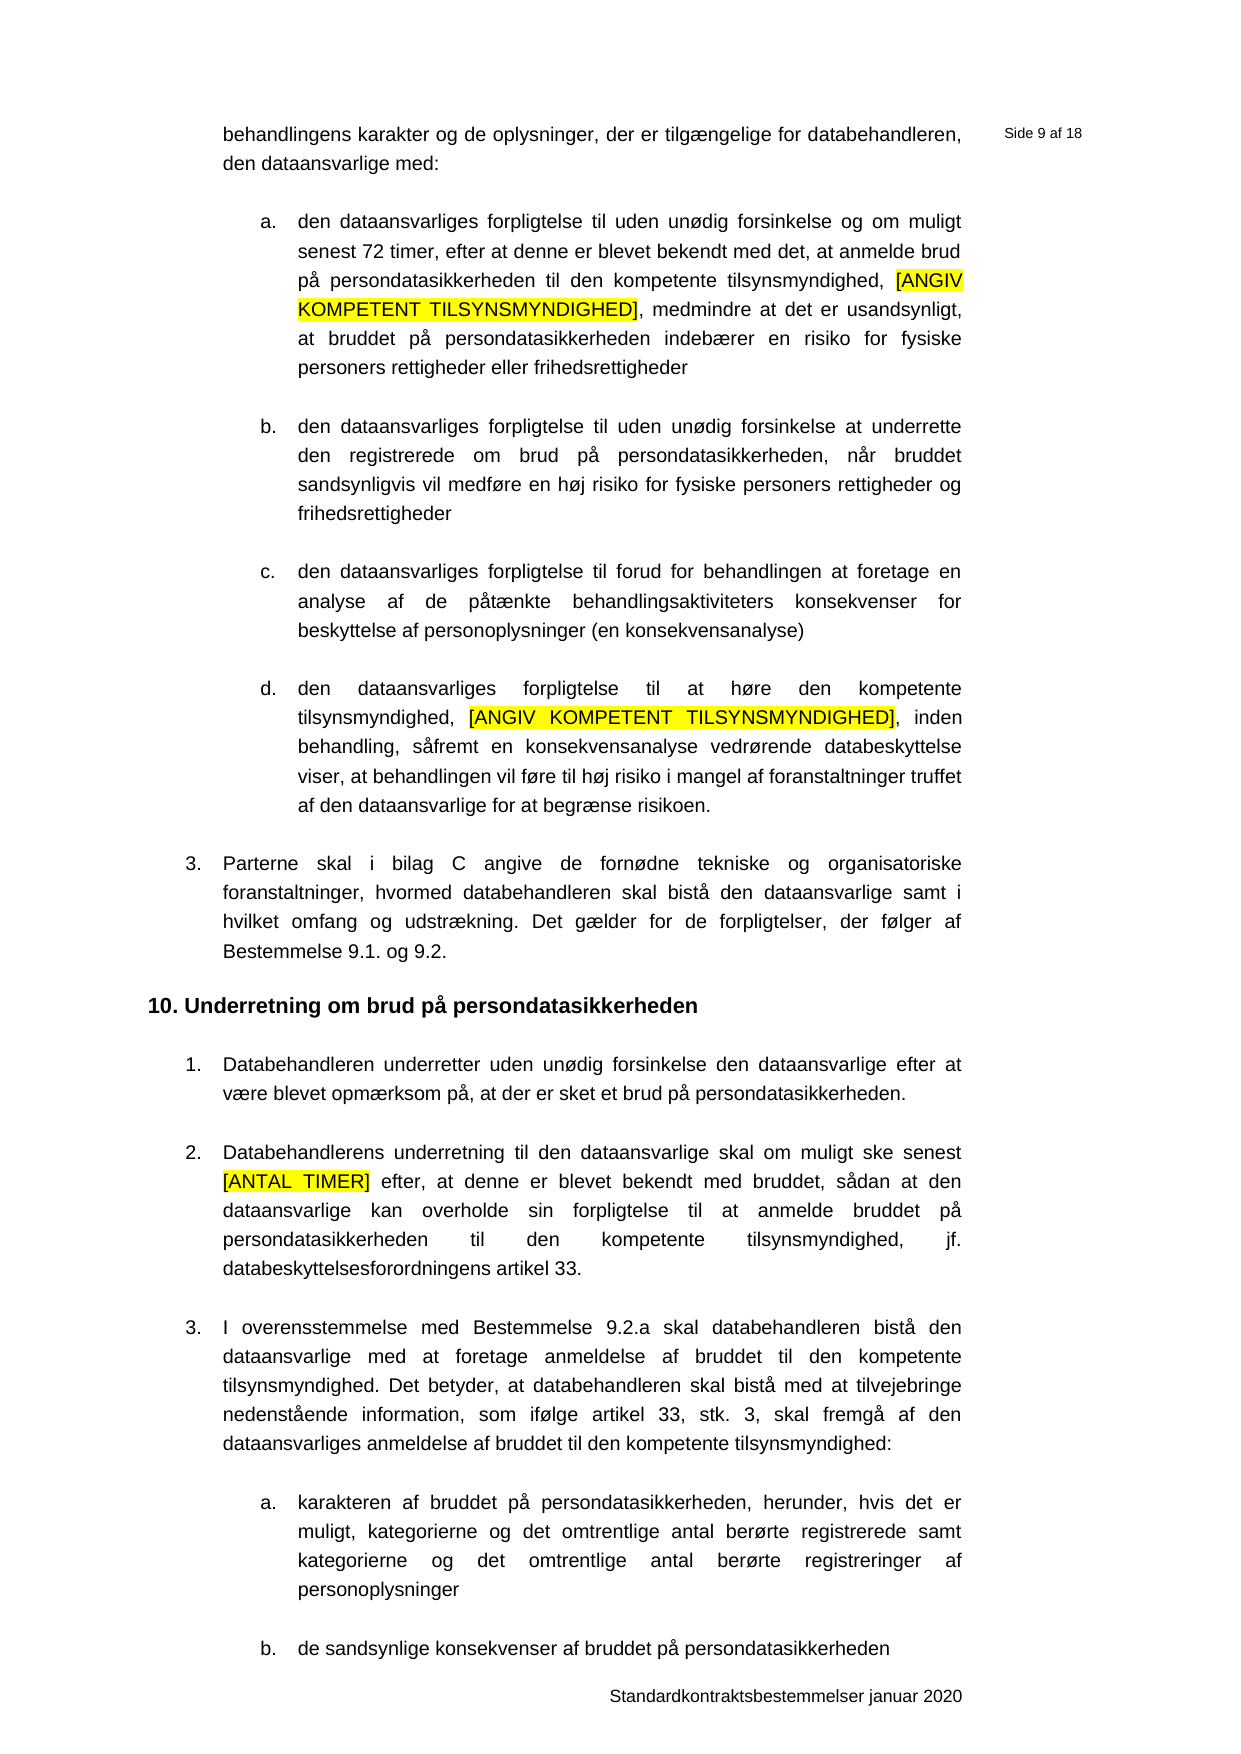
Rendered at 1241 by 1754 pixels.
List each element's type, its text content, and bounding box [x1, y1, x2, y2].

list de sandsynlige konsekvenser af bruddet på persondatasikkerheden [260, 1632, 963, 1661]
list I overensstemmelse med Bestemmelse 9.2.a skal databehandleren bistå den dataansvarlige med at foretage anmeldelse af bruddet til den kompetente tilsynsmyndighed. Det betyder, at databehandleren skal bistå med at tilvejebringe nedenstående information, som ifølge artikel 33, stk. 3, skal fremgå af den dataansvarliges anmeldelse af bruddet til den kompetente tilsynsmyndighed: [185, 1311, 963, 1457]
list karakteren af bruddet på persondatasikkerheden, herunder, hvis det er muligt, kategorierne og det omtrentlige antal berørte registrerede samt kategorierne og det omtrentlige antal berørte registreringer af personoplysninger [260, 1486, 963, 1602]
list den dataansvarliges forpligtelse til uden unødig forsinkelse at underrette den registrerede om brud på persondatasikkerheden, når bruddet sandsynligvis vil medføre en høj risiko for fysiske personers rettigheder og frihedsrettigheder [260, 410, 963, 526]
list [185, 118, 963, 176]
list den dataansvarliges forpligtelse til uden unødig forsinkelse og om muligt senest 72 timer, efter at denne er blevet bekendt med det, at anmelde brud på persondatasikkerheden til den kompetente tilsynsmyndighed, [ANGIV KOMPETENT TILSYNSMYNDIGHED], medmindre at det er usandsynligt, at bruddet på persondatasikkerheden indebærer en risiko for fysiske personers rettigheder eller frihedsrettigheder [260, 206, 963, 381]
list den dataansvarliges forpligtelse til forud for behandlingen at foretage en analyse af de påtænkte behandlingsaktiviteters konsekvenser for beskyttelse af personoplysninger (en konsekvensanalyse) [260, 556, 963, 643]
list Databehandleren underretter uden unødig forsinkelse den dataansvarlige efter at være blevet opmærksom på, at der er sket et brud på persondatasikkerheden. [185, 1048, 963, 1107]
list den dataansvarliges forpligtelse til at høre den kompetente tilsynsmyndighed, [ANGIV KOMPETENT TILSYNSMYNDIGHED], inden behandling, såfremt en konsekvensanalyse vedrørende databeskyttelse viser, at behandlingen vil føre til høj risiko i mangel af foranstaltninger truffet af den dataansvarlige for at begrænse risikoen. [260, 672, 963, 818]
subtitle Underretning om brud på persondatasikkerheden [148, 990, 963, 1019]
list Parterne skal i bilag C angive de fornødne tekniske og organisatoriske foranstaltninger, hvormed databehandleren skal bistå den dataansvarlige samt i hvilket omfang og udstrækning. Det gælder for de forpligtelser, der følger af Bestemmelse 9.1. og 9.2. [185, 847, 963, 964]
list Databehandlerens underretning til den dataansvarlige skal om muligt ske senest [ANTAL TIMER] efter, at denne er blevet bekendt med bruddet, sådan at den dataansvarlige kan overholde sin forpligtelse til at anmelde bruddet på persondatasikkerheden til den kompetente tilsynsmyndighed, jf. databeskyttelsesforordningens artikel 33. [185, 1136, 963, 1282]
